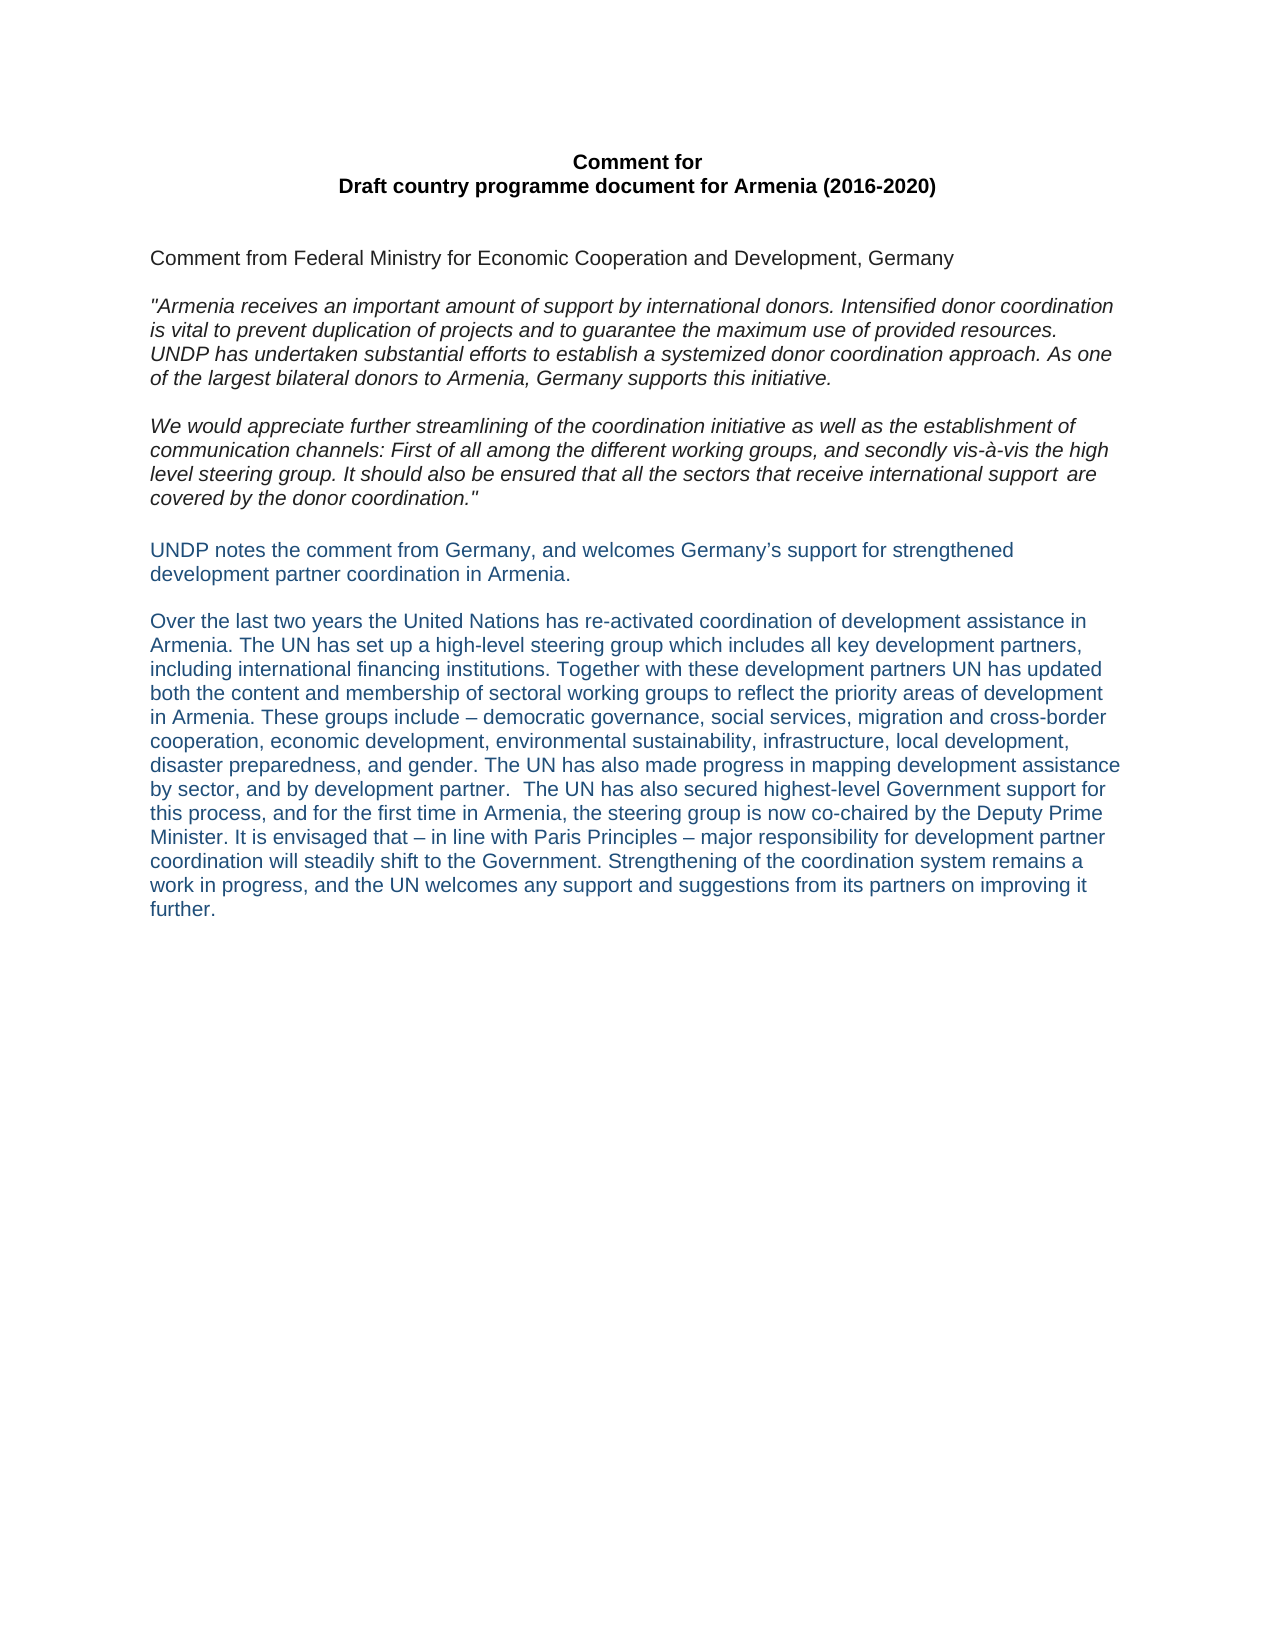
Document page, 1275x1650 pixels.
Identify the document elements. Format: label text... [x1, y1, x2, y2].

text Draft country programme document for Armenia (2016-2020) [150, 174, 1125, 198]
text UNDP notes the comment from Germany, and welcomes Germany’s support for strengthened development partner coordination in Armenia. [150, 537, 1125, 585]
text Comment from Federal Ministry for Economic Cooperation and Development, Germany [150, 246, 1125, 270]
text "Armenia receives an important amount of support by international donors. Intensified donor coordination is vital to prevent duplication of projects and to guarantee the maximum use of provided resources. UNDP has undertaken substantial efforts to establish a systemized donor coordination approach. As one of the largest bilateral donors to Armenia, Germany supports this initiative. [150, 294, 1125, 389]
text Over the last two years the United Nations has re-activated coordination of development assistance in Armenia. The UN has set up a high-level steering group which includes all key development partners, including international financing institutions. Together with these development partners UN has updated both the content and membership of sectoral working groups to reflect the priority areas of development in Armenia. These groups include – democratic governance, social services, migration and cross-border cooperation, economic development, environmental sustainability, infrastructure, local development, disaster preparedness, and gender. The UN has also made progress in mapping development assistance by sector, and by development partner. The UN has also secured highest-level Government support for this process, and for the first time in Armenia, the steering group is now co-chaired by the Deputy Prime Minister. It is envisaged that – in line with Paris Principles – major responsibility for development partner coordination will steadily shift to the Government. Strengthening of the coordination system remains a work in progress, and the UN welcomes any support and suggestions from its partners on improving it further. [150, 609, 1125, 921]
text Comment for [150, 150, 1125, 174]
text We would appreciate further streamlining of the coordination initiative as well as the establishment of communication channels: First of all among the different working groups, and secondly vis-à-vis the high level steering group. It should also be ensured that all the sectors that receive international support are covered by the donor coordination." [150, 413, 1125, 537]
